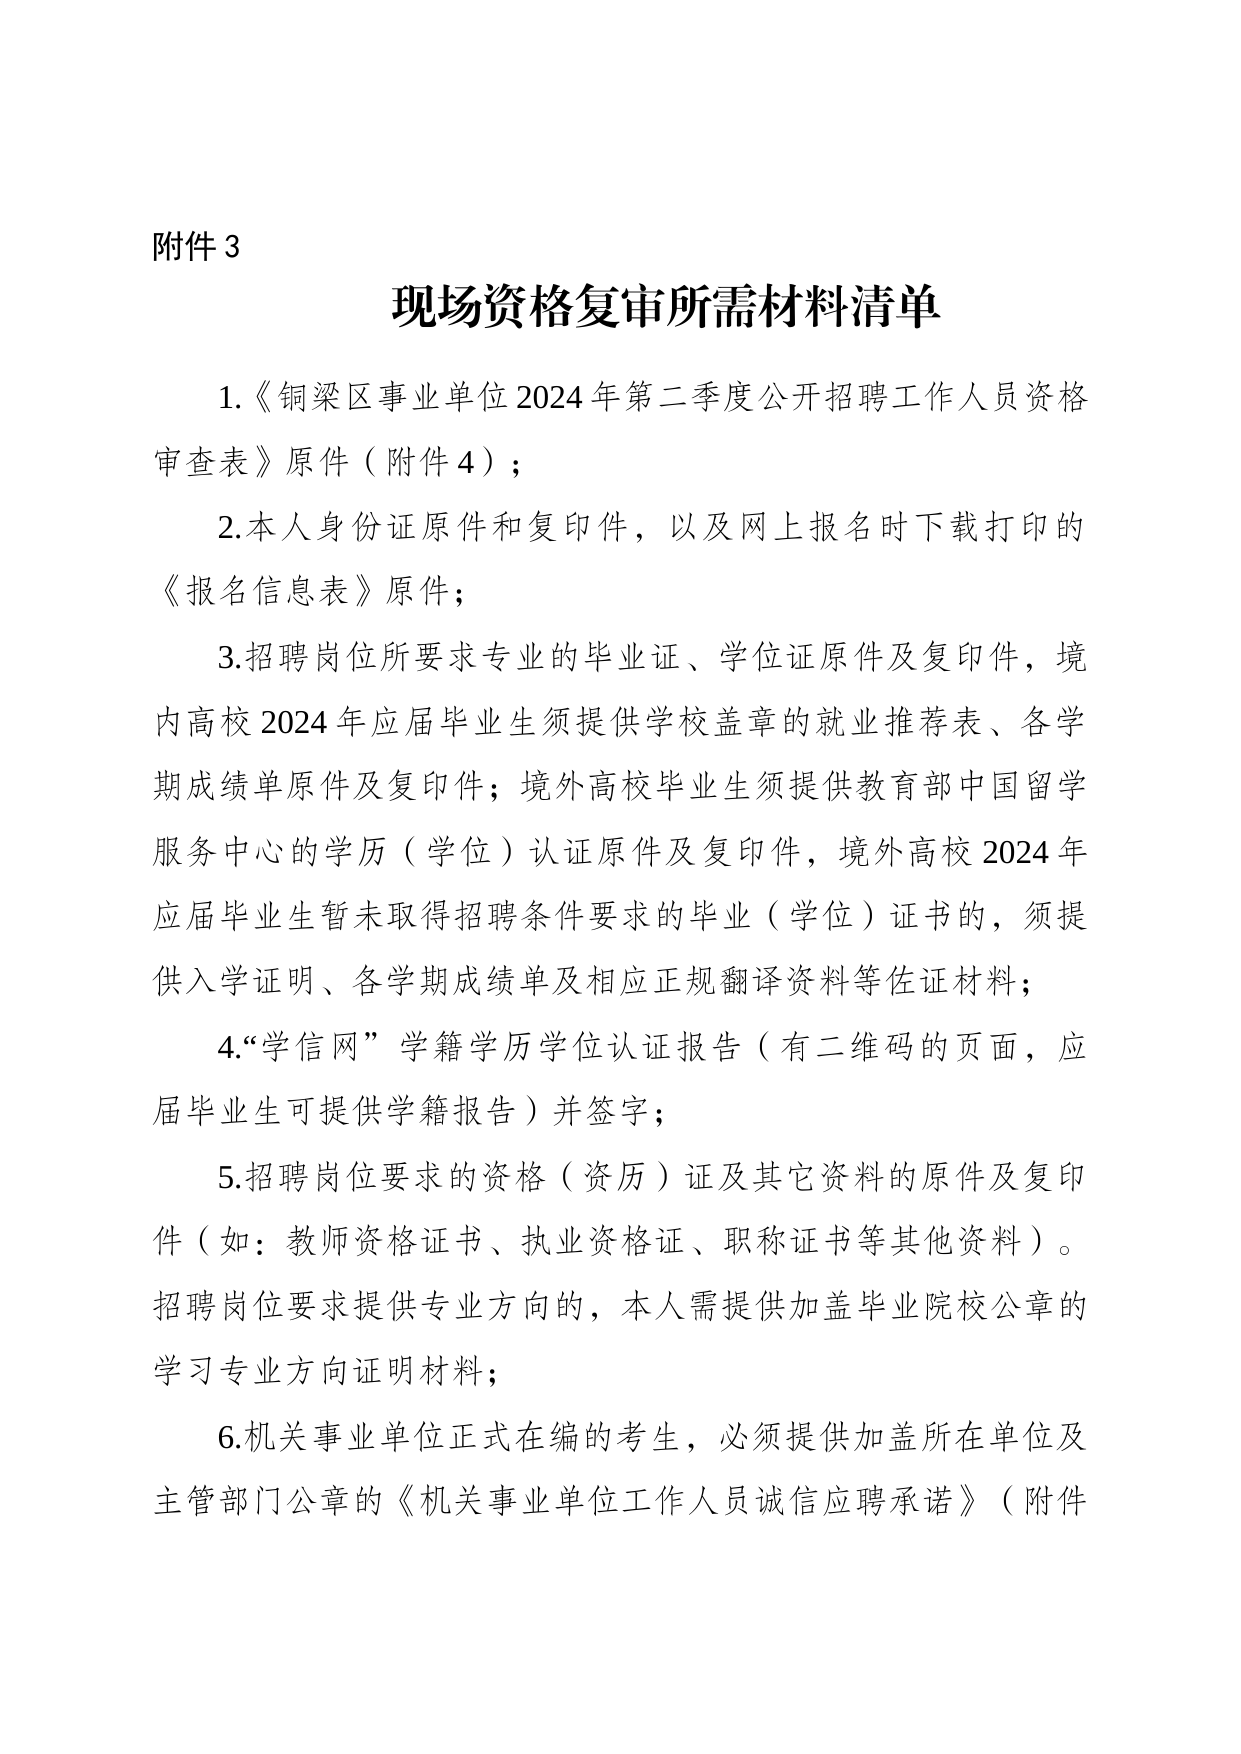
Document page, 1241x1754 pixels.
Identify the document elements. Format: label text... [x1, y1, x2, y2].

text 附件3 [151, 212, 1089, 277]
text 5.招聘岗位要求的资格（资历）证及其它资料的原件及复印件（如：教师资格证书、执业资格证、职称证书等其他资料）。招聘岗位要求提供专业方向的，本人需提供加盖毕业院校公章的学习专业方向证明材料； [151, 1145, 1089, 1405]
text 1.《铜梁区事业单位2024年第二季度公开招聘工作人员资格审查表》原件（附件4）； [151, 365, 1089, 495]
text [151, 1405, 1089, 1535]
text 2.本人身份证原件和复印件，以及网上报名时下载打印的《报名信息表》原件； [151, 495, 1089, 625]
text 3.招聘岗位所要求专业的毕业证、学位证原件及复印件，境内高校2024年应届毕业生须提供学校盖章的就业推荐表、各学期成绩单原件及复印件；境外高校毕业生须提供教育部中国留学服务中心的学历（学位）认证原件及复印件，境外高校2024年应届毕业生暂未取得招聘条件要求的毕业（学位）证书的，须提供入学证明、各学期成绩单及相应正规翻译资料等佐证材料； [151, 625, 1089, 1015]
text 4.“学信网”学籍学历学位认证报告（有二维码的页面，应届毕业生可提供学籍报告）并签字； [151, 1015, 1089, 1145]
text 现场资格复审所需材料清单 [151, 277, 1089, 342]
